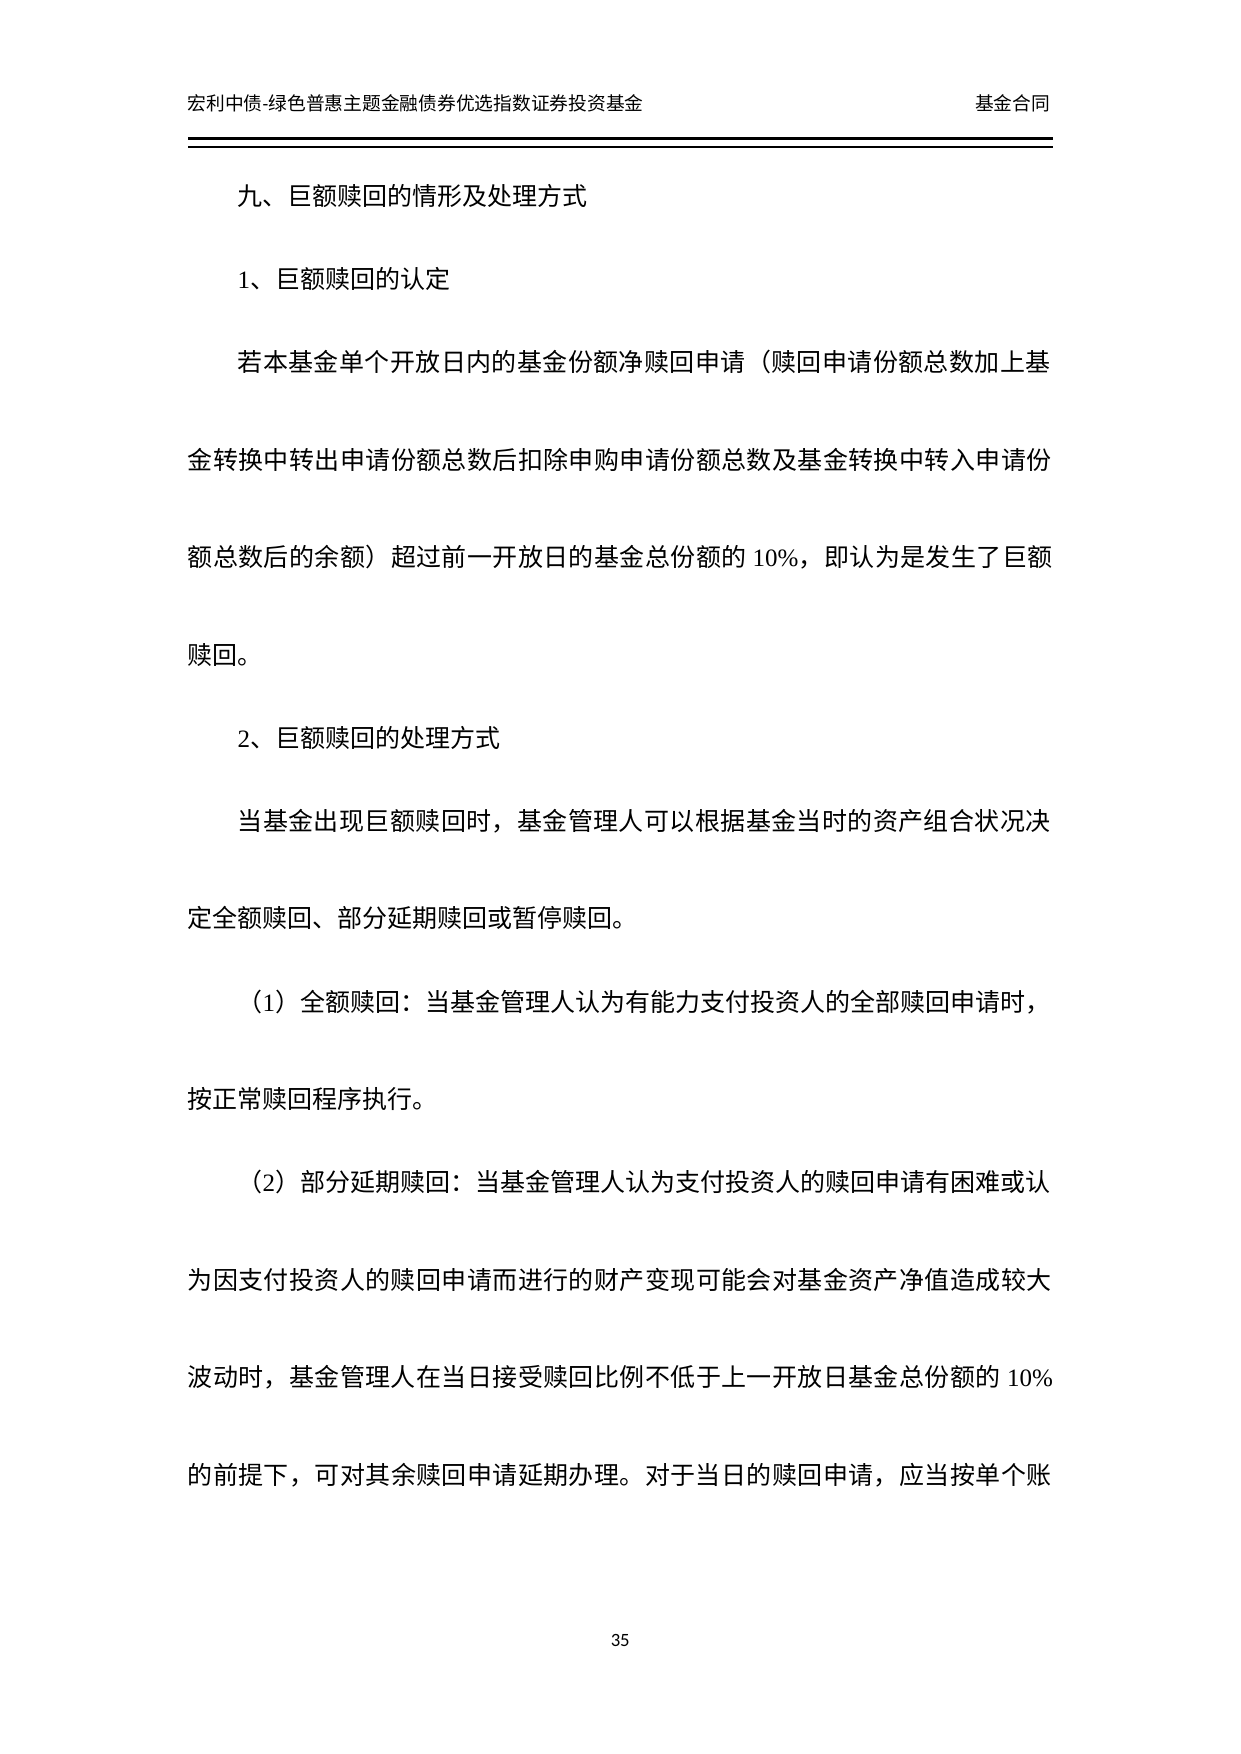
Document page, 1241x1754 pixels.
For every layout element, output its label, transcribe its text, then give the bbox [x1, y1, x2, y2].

text 九、巨额赎回的情形及处理方式 [187, 162, 1053, 227]
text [187, 1148, 1053, 1506]
text 当基金出现巨额赎回时，基金管理人可以根据基金当时的资产组合状况决定全额赎回、部分延期赎回或暂停赎回。 [187, 787, 1053, 949]
text 1、巨额赎回的认定 [187, 245, 1053, 310]
text 2、巨额赎回的处理方式 [187, 704, 1053, 769]
text 若本基金单个开放日内的基金份额净赎回申请（赎回申请份额总数加上基金转换中转出申请份额总数后扣除申购申请份额总数及基金转换中转入申请份额总数后的余额）超过前一开放日的基金总份额的10%，即认为是发生了巨额赎回。 [187, 328, 1053, 686]
text （1）全额赎回：当基金管理人认为有能力支付投资人的全部赎回申请时，按正常赎回程序执行。 [187, 968, 1053, 1130]
